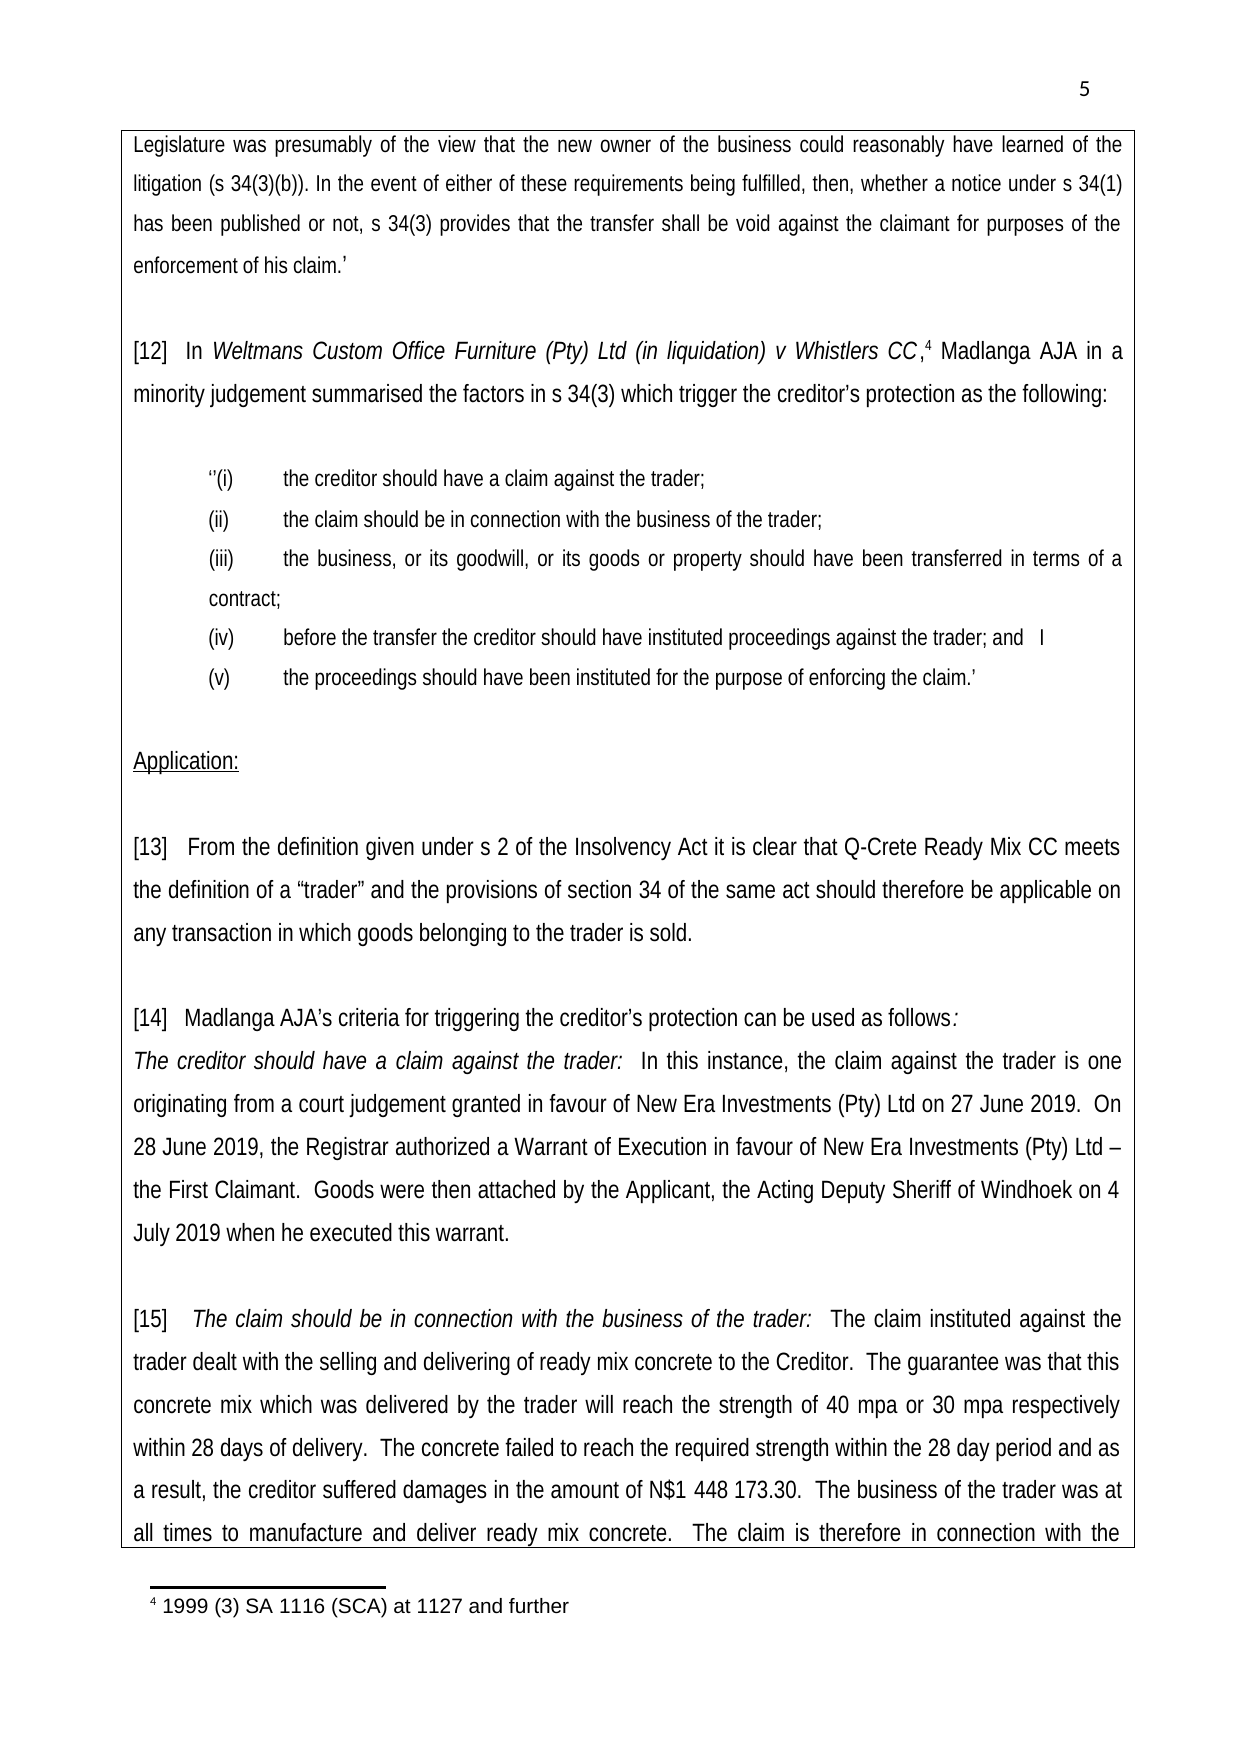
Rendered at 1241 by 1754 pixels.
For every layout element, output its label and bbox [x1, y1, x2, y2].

table_cell [122, 131, 1134, 1547]
